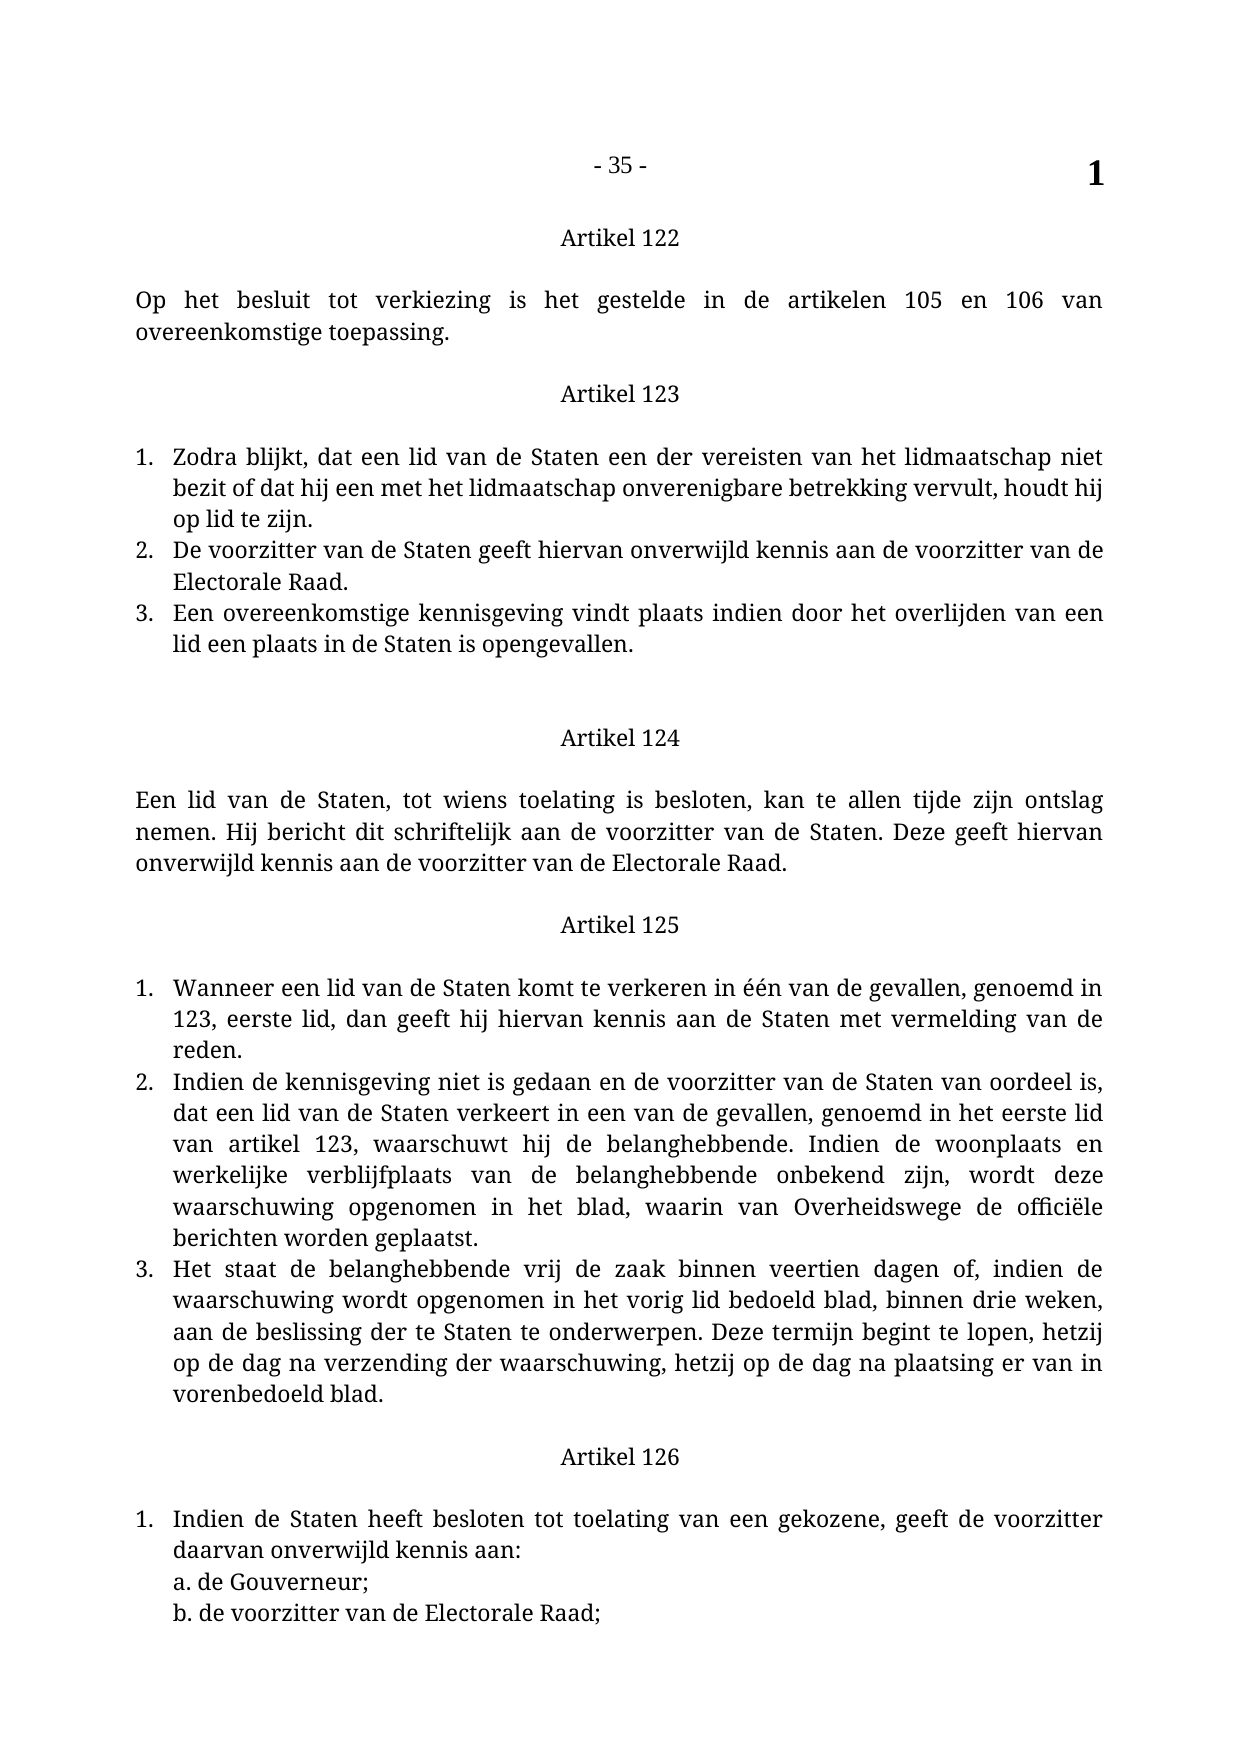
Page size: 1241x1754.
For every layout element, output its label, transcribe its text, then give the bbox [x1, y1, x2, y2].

text 2. Indien de kennisgeving niet is gedaan en de voorzitter van de Staten van oordeel is, dat een lid van de Staten verkeert in een van de gevallen, genoemd in het eerste lid van artikel 123, waarschuwt hij de belanghebbende. Indien de woonplaats en werkelijke verblijfplaats van de belanghebbende onbekend zijn, wordt deze waarschuwing opgenomen in het blad, waarin van Overheidswege de officiële berichten worden geplaatst. [135, 1066, 1105, 1253]
text a. de Gouverneur; [163, 1566, 1105, 1597]
text Artikel 125 [135, 909, 1105, 941]
text Artikel 123 [135, 378, 1105, 409]
text b. de voorzitter van de Electorale Raad; [163, 1597, 1105, 1628]
text 2. De voorzitter van de Staten geeft hiervan onverwijld kennis aan de voorzitter van de Electorale Raad. [135, 534, 1105, 597]
text 1. Indien de Staten heeft besloten tot toelating van een gekozene, geeft de voorzitter daarvan onverwijld kennis aan: [135, 1503, 1105, 1566]
text 1. Zodra blijkt, dat een lid van de Staten een der vereisten van het lidmaatschap niet bezit of dat hij een met het lidmaatschap onverenigbare betrekking vervult, houdt hij op lid te zijn. [135, 441, 1105, 534]
text Op het besluit tot verkiezing is het gestelde in de artikelen 105 en 106 van overeenkomstige toepassing. [135, 284, 1105, 347]
text Artikel 126 [135, 1441, 1105, 1472]
text 1. Wanneer een lid van de Staten komt te verkeren in één van de gevallen, genoemd in 123, eerste lid, dan geeft hij hiervan kennis aan de Staten met vermelding van de reden. [135, 972, 1105, 1066]
text Een lid van de Staten, tot wiens toelating is besloten, kan te allen tijde zijn ontslag nemen. Hij bericht dit schriftelijk aan de voorzitter van de Staten. Deze geeft hiervan onverwijld kennis aan de voorzitter van de Electorale Raad. [135, 784, 1105, 878]
text Artikel 122 [135, 222, 1105, 253]
text 3. Een overeenkomstige kennisgeving vindt plaats indien door het overlijden van een lid een plaats in de Staten is opengevallen. [135, 597, 1105, 659]
text 3. Het staat de belanghebbende vrij de zaak binnen veertien dagen of, indien de waarschuwing wordt opgenomen in het vorig lid bedoeld blad, binnen drie weken, aan de beslissing der te Staten te onderwerpen. Deze termijn begint te lopen, hetzij op de dag na verzending der waarschuwing, hetzij op de dag na plaatsing er van in vorenbedoeld blad. [135, 1253, 1105, 1409]
text Artikel 124 [135, 722, 1105, 753]
